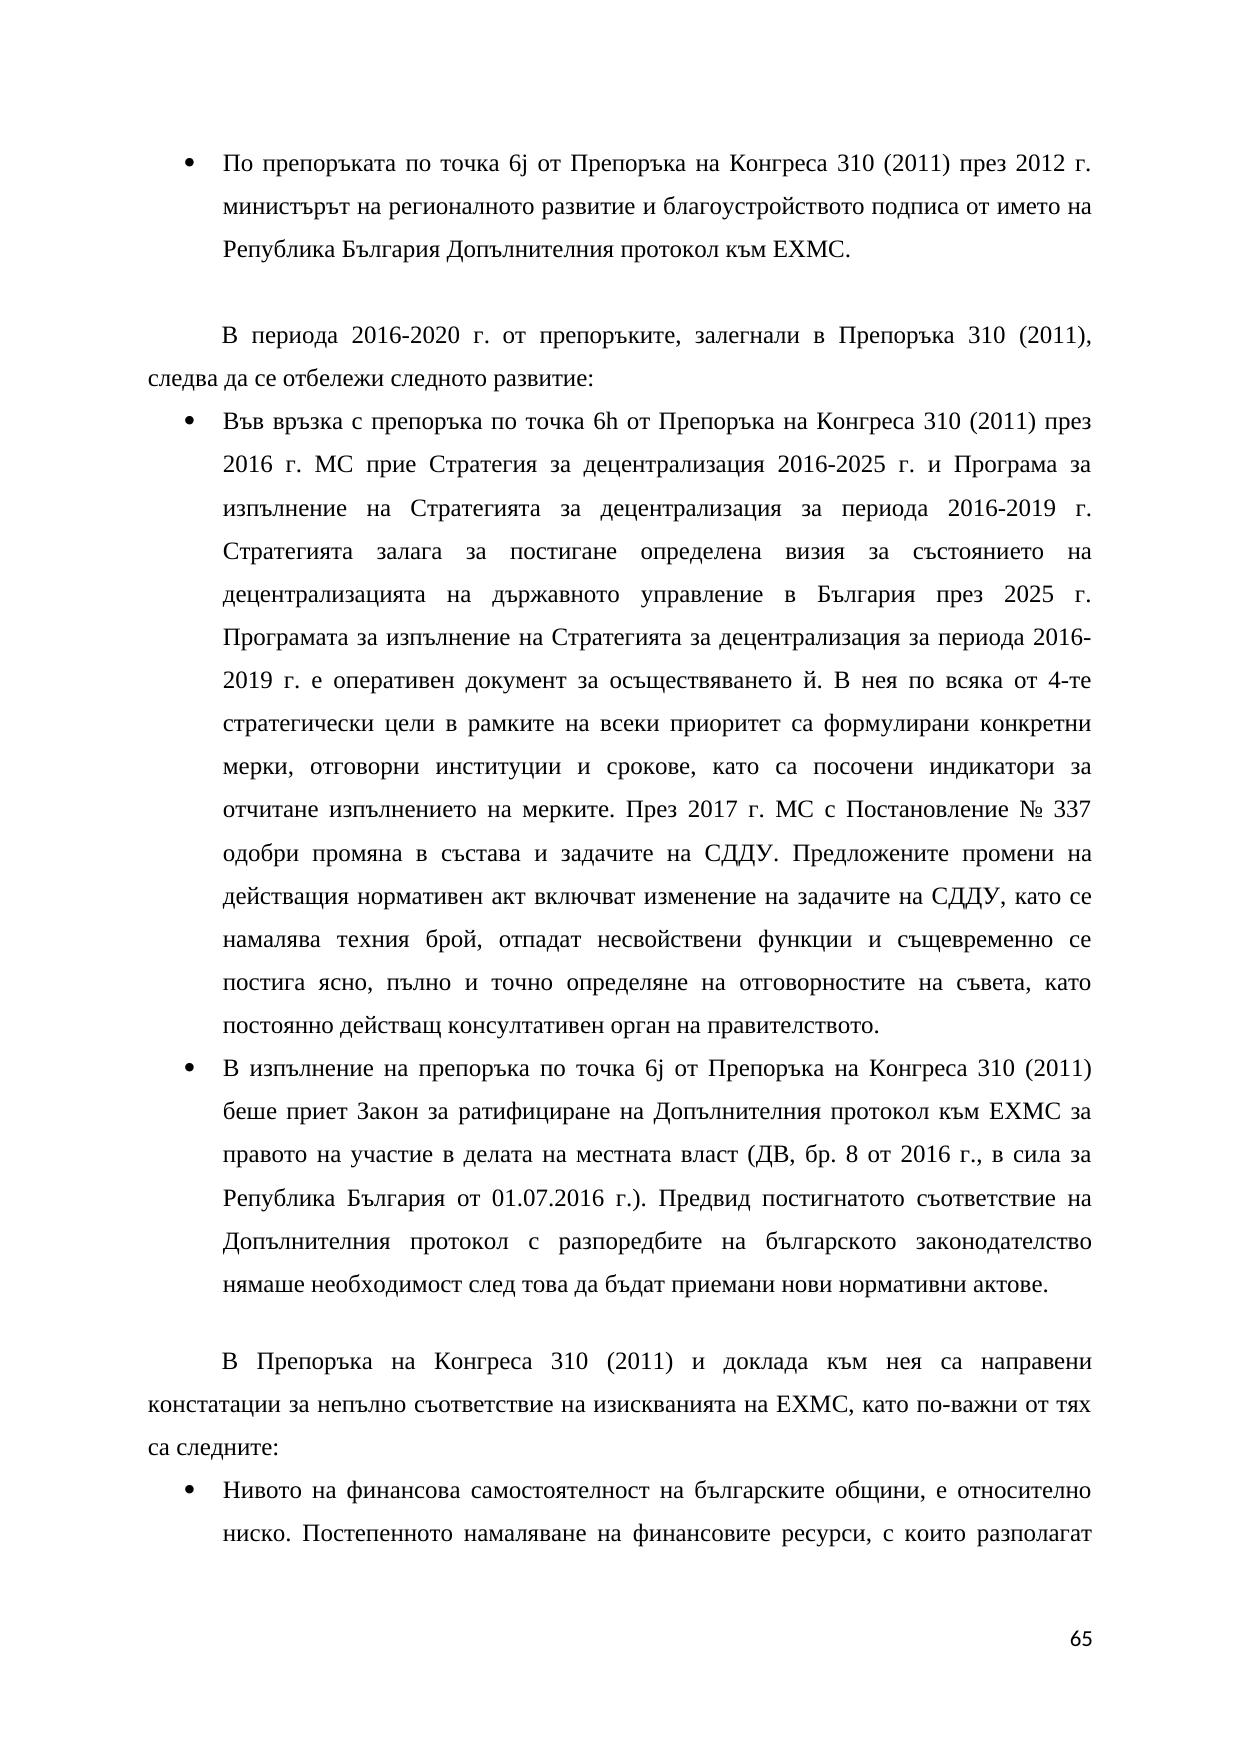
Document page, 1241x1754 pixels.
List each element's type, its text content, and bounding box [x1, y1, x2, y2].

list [185, 1475, 1093, 1547]
list В изпълнение на препоръка по точка 6j от Препоръка на Конгреса 310 (2011) беше приет Закон за ратифициране на Допълнителния протокол към ЕХМС за правото на участие в делата на местната власт (ДВ, бр. 8 от 2016 г., в сила за Република България от 01.07.2016 г.). Предвид постигнатото съответствие на Допълнителния протокол с разпоредбите на българското законодателство нямаше необходимост след това да бъдат приемани нови нормативни актове. [185, 1053, 1093, 1298]
text В Препоръка на Конгреса 310 (2011) и доклада към нея са направени констатации за непълно съответствие на изискванията на ЕХМС, като по-важни от тях са следните: [148, 1346, 1093, 1461]
list По препоръката по точка 6j от Препоръка на Конгреса 310 (2011) през 2012 г. министърът на регионалното развитие и благоустройството подписа от името на Република България Допълнителния протокол към ЕХМС. [185, 148, 1093, 263]
text В периода 2016-2020 г. от препоръките, залегнали в Препоръка 310 (2011), следва да се отбележи следното развитие: [148, 320, 1093, 392]
list Във връзка с препоръка по точка 6h от Препоръка на Конгреса 310 (2011) през 2016 г. МС прие Стратегия за децентрализация 2016-2025 г. и Програма за изпълнение на Стратегията за децентрализация за периода 2016-2019 г. Стратегията залага за постигане определена визия за състоянието на децентрализацията на държавното управление в България през 2025 г. Програмата за изпълнение на Стратегията за децентрализация за периода 2016-2019 г. е оперативен документ за осъществяването й. В нея по всяка от 4-те стратегически цели в рамките на всеки приоритет са формулирани конкретни мерки, отговорни институции и срокове, като са посочени индикатори за отчитане изпълнението на мерките. През 2017 г. МС с Постановление № 337 одобри промяна в състава и задачите на СДДУ. Предложените промени на действащия нормативен акт включват изменение на задачите на СДДУ, като се намалява техния брой, отпадат несвойствени функции и същевременно се постига ясно, пълно и точно определяне на отговорностите на съвета, като постоянно действащ консултативен орган на правителството. [185, 406, 1093, 1039]
